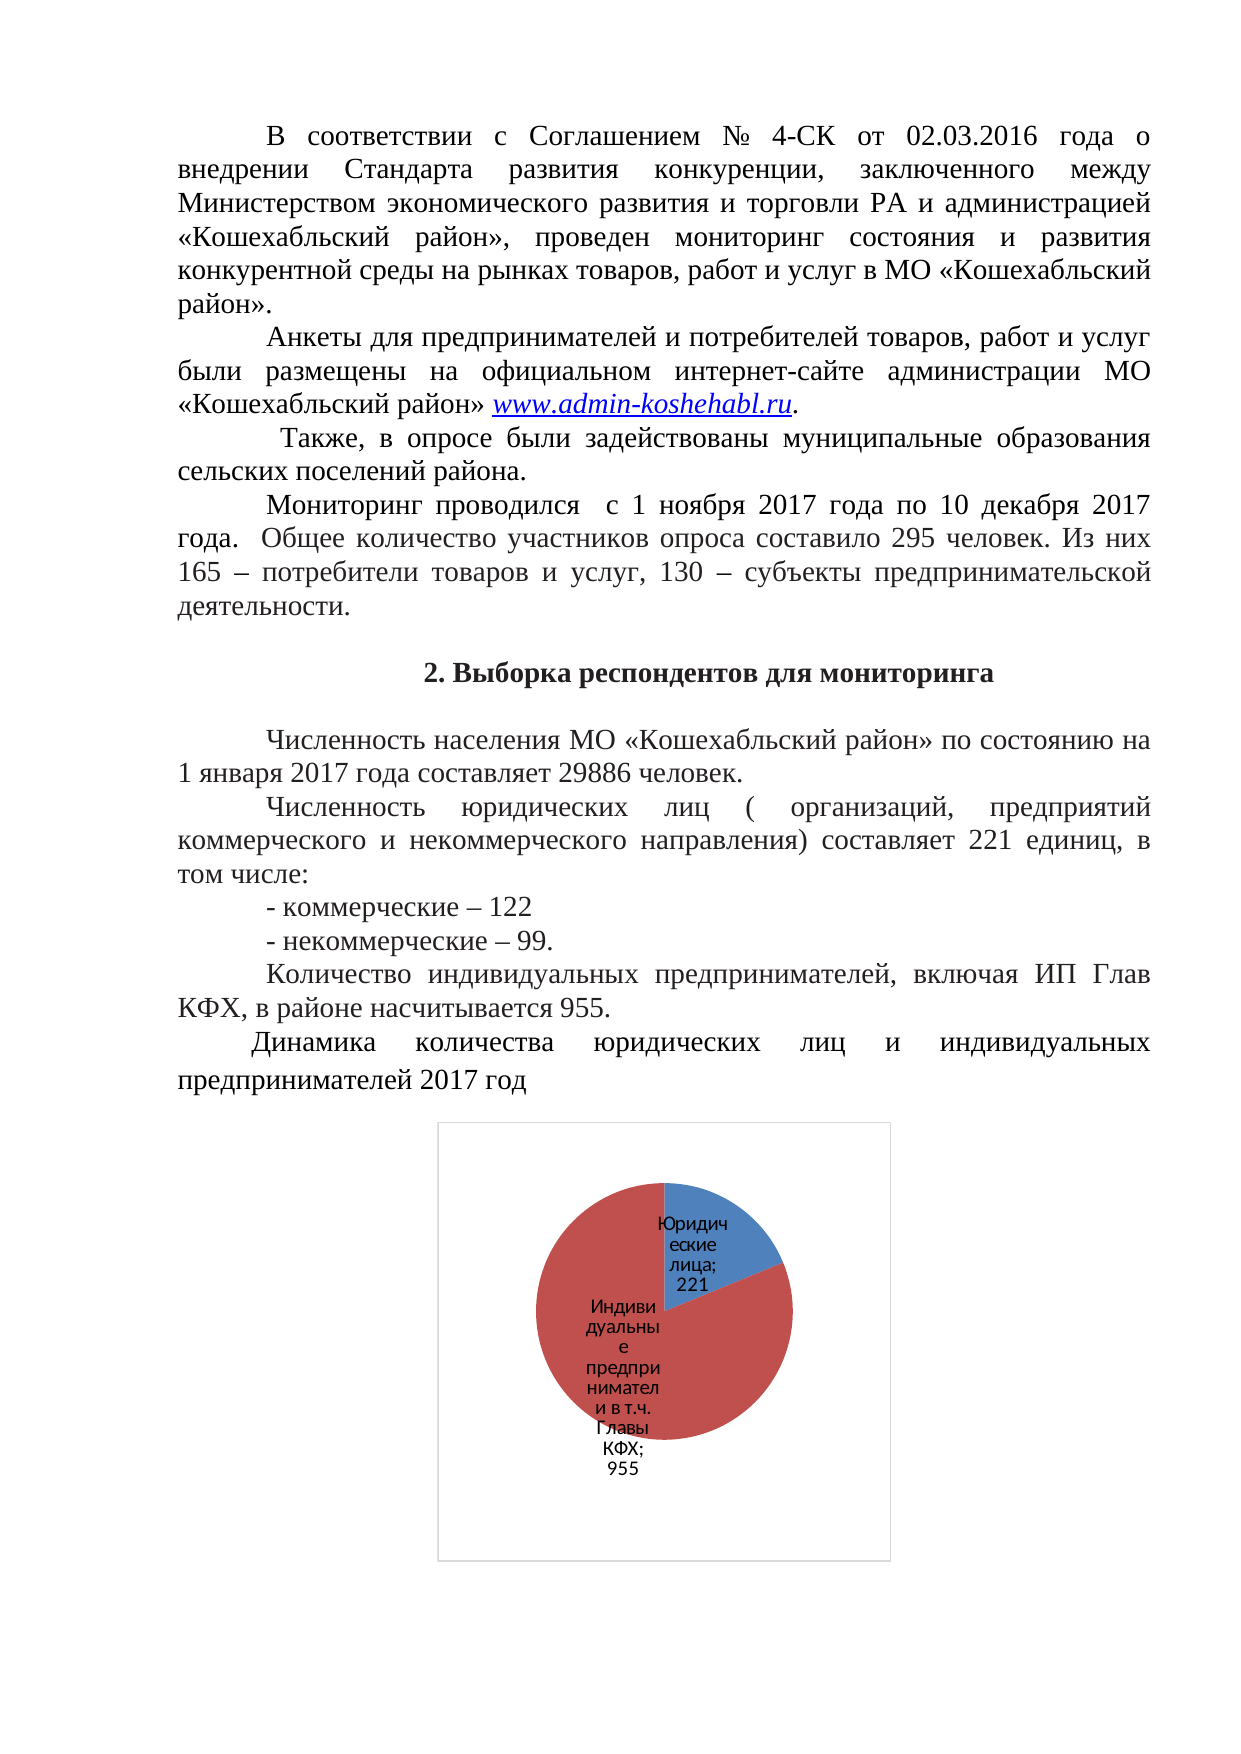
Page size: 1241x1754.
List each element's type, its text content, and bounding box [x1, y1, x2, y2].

text Мониторинг проводился с 1 ноября 2017 года по 10 декабря 2017 года. Общее количество участников опроса составило 295 человек. Из них 165 – потребители товаров и услуг, 130 – субъекты предпринимательской деятельности. [177, 487, 1152, 621]
text Количество индивидуальных предпринимателей, включая ИП Глав КФХ, в районе насчитывается 955. [177, 957, 1152, 1024]
text 2. Выборка респондентов для мониторинга [177, 655, 1152, 688]
text Динамика количества юридических лиц и индивидуальных предпринимателей 2017 год [177, 1024, 1152, 1096]
text - коммерческие – 122 [177, 889, 1152, 923]
text В соответствии с Соглашением № 4-СК от 02.03.2016 года о внедрении Стандарта развития конкуренции, заключенного между Министерством экономического развития и торговли РА и администрацией «Кошехабльский район», проведен мониторинг состояния и развития конкурентной среды на рынках товаров, работ и услуг в МО «Кошехабльский район». [177, 118, 1152, 319]
text Анкеты для предпринимателей и потребителей товаров, работ и услуг были размещены на официальном интернет-сайте администрации МО «Кошехабльский район» www.admin-koshehabl.ru. [177, 319, 1152, 420]
text Численность юридических лиц ( организаций, предприятий коммерческого и некоммерческого направления) составляет 221 единиц, в том числе: [177, 789, 1152, 889]
text - некоммерческие – 99. [177, 923, 1152, 957]
text Численность населения МО «Кошехабльский район» по состоянию на 1 января 2017 года составляет 29886 человек. [177, 722, 1152, 789]
text Также, в опросе были задействованы муниципальные образования сельских поселений района. [177, 420, 1152, 487]
